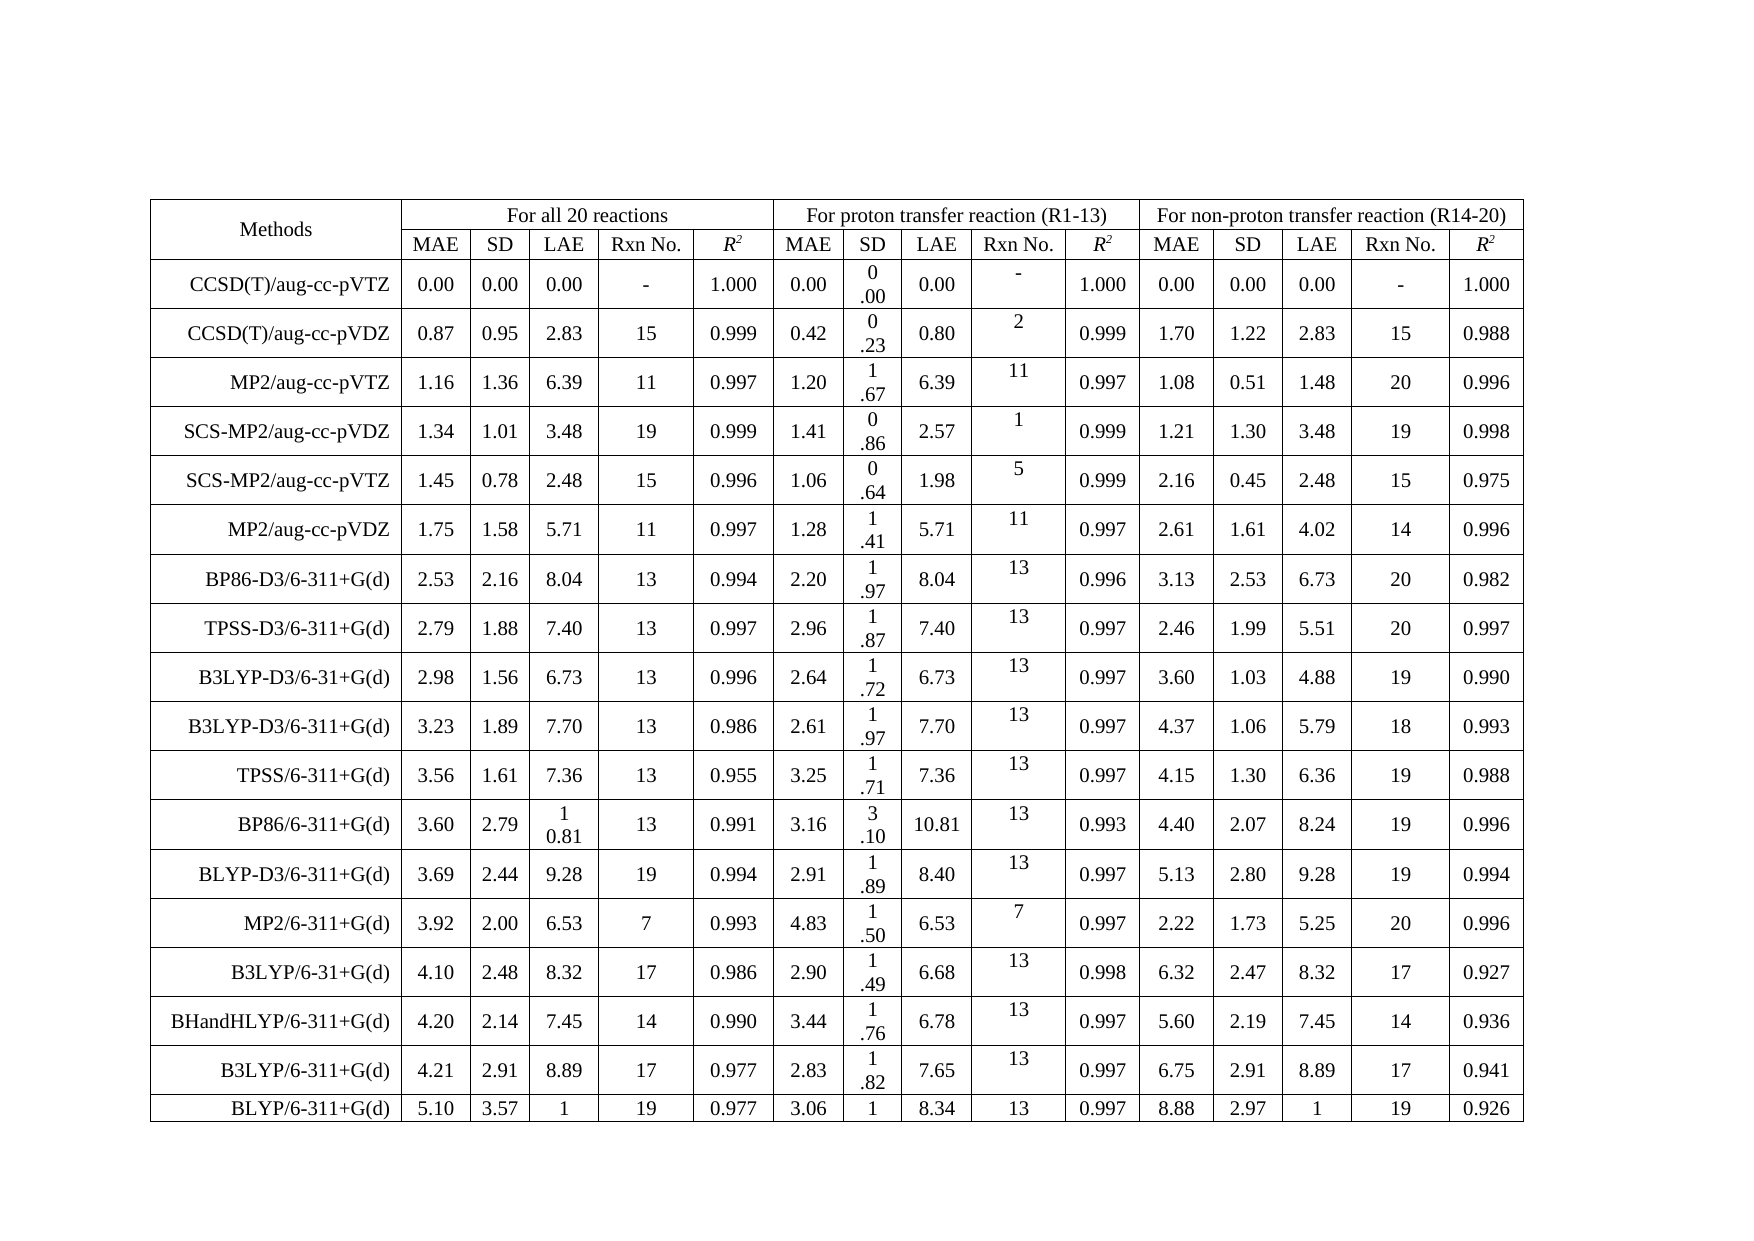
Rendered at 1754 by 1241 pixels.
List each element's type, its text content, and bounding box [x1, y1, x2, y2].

table_cell 2.91 [471, 1046, 529, 1094]
table_cell 2.79 [471, 800, 529, 848]
table_cell 0.997 [1066, 751, 1139, 799]
table_cell 0.998 [1066, 948, 1139, 996]
table_cell B3LYP/6-31+G(d) [151, 948, 401, 996]
table_cell 0.997 [1066, 850, 1139, 898]
table_cell 2.20 [774, 555, 843, 603]
table_cell 11 [972, 505, 1065, 553]
table_cell 14 [599, 997, 693, 1045]
table_cell B3LYP/6-311+G(d) [151, 1046, 401, 1094]
table_cell 0.986 [694, 702, 773, 750]
table_cell 2.48 [471, 948, 529, 996]
table_cell 0.00 [530, 260, 598, 308]
table_cell 1.06 [774, 456, 843, 504]
table_cell 0.997 [1066, 702, 1139, 750]
table_cell LAE [902, 230, 971, 258]
table_cell 6.32 [1140, 948, 1213, 996]
table_header For non-proton transfer reaction (R14-20) [1140, 200, 1523, 229]
table_cell 4.10 [402, 948, 470, 996]
table_cell 20 [1352, 358, 1449, 406]
table_cell 19 [599, 850, 693, 898]
table_cell 0.996 [1450, 358, 1523, 406]
table_cell 0.00 [844, 260, 901, 308]
table_cell 0.996 [1450, 505, 1523, 553]
table_cell 7.40 [530, 604, 598, 652]
table_cell 1.99 [1214, 604, 1282, 652]
table_cell 3.48 [530, 407, 598, 455]
table_cell 1.97 [844, 555, 901, 603]
table_cell 13 [599, 702, 693, 750]
table_cell 1.73 [1214, 899, 1282, 947]
table_cell 0.997 [1450, 604, 1523, 652]
table_cell 0.988 [1450, 751, 1523, 799]
table_cell 2.57 [902, 407, 971, 455]
table_cell 2.64 [774, 653, 843, 701]
table_cell 3.44 [774, 997, 843, 1045]
table_cell 8.04 [902, 555, 971, 603]
table_cell 13 [599, 555, 693, 603]
table_cell 0.977 [694, 1046, 773, 1094]
table_cell 19 [1352, 653, 1449, 701]
table_cell 19 [599, 407, 693, 455]
table_cell 0.955 [694, 751, 773, 799]
table_cell 2.53 [1214, 555, 1282, 603]
table_cell 6.78 [902, 997, 971, 1045]
table_cell BP86-D3/6-311+G(d) [151, 555, 401, 603]
table_cell 15 [599, 309, 693, 357]
table_cell 2.79 [402, 604, 470, 652]
table_cell 0.986 [694, 948, 773, 996]
table_cell 12.45 [1283, 1095, 1351, 1121]
table_cell 1.71 [844, 751, 901, 799]
table_cell 1.70 [844, 1095, 901, 1121]
table_cell SD [1214, 230, 1282, 258]
table_cell 2.22 [1140, 899, 1213, 947]
table_cell 0.00 [402, 260, 470, 308]
table_cell 2.91 [774, 850, 843, 898]
table_cell 0.999 [1066, 309, 1139, 357]
table_cell 4.21 [402, 1046, 470, 1094]
table_cell 2.91 [1214, 1046, 1282, 1094]
table_cell 7.40 [902, 604, 971, 652]
table_cell 13 [599, 604, 693, 652]
table_cell 1.45 [402, 456, 470, 504]
table_cell 15 [599, 456, 693, 504]
table_cell 1.30 [1214, 751, 1282, 799]
table_cell 3.60 [402, 800, 470, 848]
table_cell 1.000 [1066, 260, 1139, 308]
table_cell 1.61 [471, 751, 529, 799]
table_cell 0.997 [1066, 899, 1139, 947]
table_cell 11 [599, 358, 693, 406]
table_cell - [1352, 260, 1449, 308]
table_cell Rxn No. [972, 230, 1065, 258]
table_cell 7.36 [902, 751, 971, 799]
table_cell SCS-MP2/aug-cc-pVTZ [151, 456, 401, 504]
table_cell 6.75 [1140, 1046, 1213, 1094]
table_cell 17 [1352, 948, 1449, 996]
table_cell 1.06 [1214, 702, 1282, 750]
table_cell 2.61 [774, 702, 843, 750]
table_cell 1.56 [471, 653, 529, 701]
table_cell 2.16 [471, 555, 529, 603]
table_cell 2.07 [1214, 800, 1282, 848]
table_cell 1 [972, 407, 1065, 455]
table_cell 0.00 [902, 260, 971, 308]
table_cell 6.53 [902, 899, 971, 947]
table_cell 7.65 [902, 1046, 971, 1094]
table_cell MAE [774, 230, 843, 258]
table_cell 2.46 [1140, 604, 1213, 652]
table_cell 2.48 [1283, 456, 1351, 504]
table_cell 0.997 [694, 358, 773, 406]
table_cell 13 [972, 751, 1065, 799]
table_cell 0.982 [1450, 555, 1523, 603]
table_cell 1.08 [1140, 358, 1213, 406]
table_cell 2.80 [1214, 850, 1282, 898]
table_cell Rxn No. [599, 230, 693, 258]
table_cell BP86/6-311+G(d) [151, 800, 401, 848]
table_cell 19 [599, 1095, 693, 1121]
table_cell 12.45 [530, 1095, 598, 1121]
table_cell 0.941 [1450, 1046, 1523, 1094]
table_cell 8.04 [530, 555, 598, 603]
table_cell BLYP-D3/6-311+G(d) [151, 850, 401, 898]
table_cell 0.87 [402, 309, 470, 357]
table_cell 5.60 [1140, 997, 1213, 1045]
table_cell 2.47 [1214, 948, 1282, 996]
table_cell 7.45 [1283, 997, 1351, 1045]
table_cell 13 [972, 997, 1065, 1045]
table_cell 3.13 [1140, 555, 1213, 603]
table_cell 11 [599, 505, 693, 553]
table_cell 5.51 [1283, 604, 1351, 652]
table_cell R2 [1450, 230, 1523, 258]
table_cell 0.926 [1450, 1095, 1523, 1121]
table_cell 1.01 [471, 407, 529, 455]
table_cell 17 [1352, 1046, 1449, 1094]
table_cell 3.56 [402, 751, 470, 799]
table_cell 2.90 [774, 948, 843, 996]
table_cell TPSS/6-311+G(d) [151, 751, 401, 799]
table_cell 0.993 [694, 899, 773, 947]
table_cell 7.45 [530, 997, 598, 1045]
table_cell 4.88 [1283, 653, 1351, 701]
table_cell MAE [1140, 230, 1213, 258]
table_cell 0.927 [1450, 948, 1523, 996]
table_cell 19 [1352, 800, 1449, 848]
table_cell B3LYP-D3/6-31+G(d) [151, 653, 401, 701]
table_cell 8.40 [902, 850, 971, 898]
table_cell 0.95 [471, 309, 529, 357]
table_cell B3LYP-D3/6-311+G(d) [151, 702, 401, 750]
table_cell 1.21 [1140, 407, 1213, 455]
table_cell 0.86 [844, 407, 901, 455]
table_cell 2.83 [530, 309, 598, 357]
table_cell 1.000 [1450, 260, 1523, 308]
table_cell 11 [972, 358, 1065, 406]
table_cell 2.53 [402, 555, 470, 603]
table_cell 3.92 [402, 899, 470, 947]
table_cell 0.994 [1450, 850, 1523, 898]
table_cell 7.36 [530, 751, 598, 799]
table_cell 6.53 [530, 899, 598, 947]
table_cell 19 [1352, 407, 1449, 455]
table_cell 1.76 [844, 997, 901, 1045]
table_cell 0.994 [694, 850, 773, 898]
table_cell 1.28 [774, 505, 843, 553]
table_cell 20 [1352, 555, 1449, 603]
table_cell 10.81 [902, 800, 971, 848]
table_cell 17 [599, 948, 693, 996]
table_cell 0.996 [694, 653, 773, 701]
table_cell 2.96 [774, 604, 843, 652]
table_cell 1.67 [844, 358, 901, 406]
table_cell - [599, 260, 693, 308]
table_cell 2.83 [1283, 309, 1351, 357]
table_cell 3.60 [1140, 653, 1213, 701]
table_cell 18 [1352, 702, 1449, 750]
table_cell 19 [1352, 1095, 1449, 1121]
table_header For all 20 reactions [402, 200, 773, 229]
table_cell 8.34 [902, 1095, 971, 1121]
table_cell 4.37 [1140, 702, 1213, 750]
table_cell 6.39 [902, 358, 971, 406]
table_cell BLYP/6-311+G(d) [151, 1095, 401, 1121]
table_cell 3.25 [774, 751, 843, 799]
table_cell 1.48 [1283, 358, 1351, 406]
table_cell 0.988 [1450, 309, 1523, 357]
table_cell 13 [599, 800, 693, 848]
table_cell MP2/aug-cc-pVTZ [151, 358, 401, 406]
table_cell 0.996 [694, 456, 773, 504]
table_cell 4.02 [1283, 505, 1351, 553]
table_cell 0.990 [694, 997, 773, 1045]
table_header Methods [151, 200, 401, 258]
table_cell 3.23 [402, 702, 470, 750]
table_cell - [972, 260, 1065, 308]
table_cell 1.58 [471, 505, 529, 553]
table_cell 14 [1352, 505, 1449, 553]
table_cell 9.28 [530, 850, 598, 898]
table_cell 1.97 [844, 702, 901, 750]
table_cell 1.22 [1214, 309, 1282, 357]
table_cell 0.999 [694, 407, 773, 455]
table_cell 0.993 [1066, 800, 1139, 848]
table_cell 1.75 [402, 505, 470, 553]
table_cell 0.00 [471, 260, 529, 308]
table_cell 13 [972, 948, 1065, 996]
table_cell 3.06 [774, 1095, 843, 1121]
table_cell 5.71 [530, 505, 598, 553]
table_cell 1.49 [844, 948, 901, 996]
table_cell Rxn No. [1352, 230, 1449, 258]
table_cell 1.82 [844, 1046, 901, 1094]
table_cell 1.89 [844, 850, 901, 898]
table_cell MP2/6-311+G(d) [151, 899, 401, 947]
table_cell 0.00 [1283, 260, 1351, 308]
table_cell 1.61 [1214, 505, 1282, 553]
table_cell 7.70 [902, 702, 971, 750]
table_cell 6.73 [1283, 555, 1351, 603]
table_cell 6.68 [902, 948, 971, 996]
table_cell 2.44 [471, 850, 529, 898]
table_cell 1.000 [694, 260, 773, 308]
table_cell 0.996 [1450, 800, 1523, 848]
table_cell 0.00 [1214, 260, 1282, 308]
table_cell 13 [599, 751, 693, 799]
table_cell 7.70 [530, 702, 598, 750]
table_cell 1.16 [402, 358, 470, 406]
table_cell 8.89 [530, 1046, 598, 1094]
table_cell 0.975 [1450, 456, 1523, 504]
table_cell 5 [972, 456, 1065, 504]
table_cell 4.40 [1140, 800, 1213, 848]
table_header For proton transfer reaction (R1-13) [774, 200, 1139, 229]
table_cell 1.89 [471, 702, 529, 750]
table_cell 0.997 [1066, 505, 1139, 553]
table_cell 0.23 [844, 309, 901, 357]
table_cell 1.87 [844, 604, 901, 652]
table_cell 0.997 [1066, 1046, 1139, 1094]
table_cell 0.997 [694, 604, 773, 652]
table_cell 0.997 [1066, 358, 1139, 406]
table_cell CCSD(T)/aug-cc-pVDZ [151, 309, 401, 357]
table_cell 13 [972, 850, 1065, 898]
table_cell 0.00 [1140, 260, 1213, 308]
table_cell 1.72 [844, 653, 901, 701]
table_cell 13 [972, 555, 1065, 603]
table_cell 15 [1352, 456, 1449, 504]
table_cell 3.57 [471, 1095, 529, 1121]
table_cell 5.71 [902, 505, 971, 553]
table_cell CCSD(T)/aug-cc-pVTZ [151, 260, 401, 308]
table_cell 0.990 [1450, 653, 1523, 701]
table_cell R2 [1066, 230, 1139, 258]
table_cell BHandHLYP/6-311+G(d) [151, 997, 401, 1045]
table_cell 0.993 [1450, 702, 1523, 750]
table_cell 0.936 [1450, 997, 1523, 1045]
table_cell 2.14 [471, 997, 529, 1045]
table_cell 3.16 [774, 800, 843, 848]
table_cell 13 [599, 653, 693, 701]
table_cell 0.64 [844, 456, 901, 504]
table_cell 2.61 [1140, 505, 1213, 553]
table_cell 3.48 [1283, 407, 1351, 455]
table_cell 2.16 [1140, 456, 1213, 504]
table_cell 0.80 [902, 309, 971, 357]
table_cell SD [471, 230, 529, 258]
table_cell 4.20 [402, 997, 470, 1045]
table_cell 1.30 [1214, 407, 1282, 455]
table_cell 1.20 [774, 358, 843, 406]
table_cell 0.991 [694, 800, 773, 848]
table_cell R2 [694, 230, 773, 258]
table_cell 20 [1352, 604, 1449, 652]
table_cell 2.19 [1214, 997, 1282, 1045]
table_cell 1.36 [471, 358, 529, 406]
table_cell MP2/aug-cc-pVDZ [151, 505, 401, 553]
table_cell 0.996 [1066, 555, 1139, 603]
table_cell 5.13 [1140, 850, 1213, 898]
table_cell 5.25 [1283, 899, 1351, 947]
table_cell 0.999 [1066, 407, 1139, 455]
table_cell 9.28 [1283, 850, 1351, 898]
table_cell 0.999 [694, 309, 773, 357]
table_cell 19 [1352, 850, 1449, 898]
table_cell 7 [599, 899, 693, 947]
table_cell 1.41 [844, 505, 901, 553]
table_cell 6.36 [1283, 751, 1351, 799]
table_cell 8.88 [1140, 1095, 1213, 1121]
table_cell 0.00 [774, 260, 843, 308]
table_cell 8.89 [1283, 1046, 1351, 1094]
table_cell 13 [972, 604, 1065, 652]
table_cell 7 [972, 899, 1065, 947]
table_cell 2.83 [774, 1046, 843, 1094]
table_cell 13 [972, 702, 1065, 750]
table_cell 2.00 [471, 899, 529, 947]
table_cell 13 [972, 653, 1065, 701]
table_cell 6.73 [902, 653, 971, 701]
table_cell 1.98 [902, 456, 971, 504]
table_cell 14 [1352, 997, 1449, 1045]
table_cell 1.50 [844, 899, 901, 947]
table_cell 2.48 [530, 456, 598, 504]
table_cell 0.996 [1450, 899, 1523, 947]
table_cell SD [844, 230, 901, 258]
table_cell 0.45 [1214, 456, 1282, 504]
table_cell 0.42 [774, 309, 843, 357]
table_cell 10.81 [530, 800, 598, 848]
table_cell 2.97 [1214, 1095, 1282, 1121]
table_cell 0.78 [471, 456, 529, 504]
table_cell 13 [972, 1095, 1065, 1121]
table_cell 3.10 [844, 800, 901, 848]
table_cell 8.24 [1283, 800, 1351, 848]
table_cell 0.997 [1066, 1095, 1139, 1121]
table_cell 0.998 [1450, 407, 1523, 455]
table_cell 0.997 [1066, 653, 1139, 701]
table_cell LAE [1283, 230, 1351, 258]
table_cell 8.32 [1283, 948, 1351, 996]
table_cell 1.41 [774, 407, 843, 455]
table_cell 19 [1352, 751, 1449, 799]
table_cell 5.10 [402, 1095, 470, 1121]
table_cell LAE [530, 230, 598, 258]
table_cell 15 [1352, 309, 1449, 357]
table_cell 1.34 [402, 407, 470, 455]
table_cell 20 [1352, 899, 1449, 947]
table_cell 13 [972, 800, 1065, 848]
table_cell 0.997 [1066, 997, 1139, 1045]
table_cell 1.03 [1214, 653, 1282, 701]
table_cell 0.997 [694, 505, 773, 553]
table_cell 0.977 [694, 1095, 773, 1121]
table_cell 0.994 [694, 555, 773, 603]
table_cell 0.997 [1066, 604, 1139, 652]
table_cell 1.88 [471, 604, 529, 652]
table_cell 6.73 [530, 653, 598, 701]
table_cell 6.39 [530, 358, 598, 406]
table_cell 1.70 [1140, 309, 1213, 357]
table_cell MAE [402, 230, 470, 258]
table_cell 5.79 [1283, 702, 1351, 750]
table_cell 4.15 [1140, 751, 1213, 799]
table_cell 13 [972, 1046, 1065, 1094]
table_cell 3.69 [402, 850, 470, 898]
table_cell 2.98 [402, 653, 470, 701]
table_cell TPSS-D3/6-311+G(d) [151, 604, 401, 652]
table_cell 0.999 [1066, 456, 1139, 504]
table_cell 4.83 [774, 899, 843, 947]
table_cell 8.32 [530, 948, 598, 996]
table_cell SCS-MP2/aug-cc-pVDZ [151, 407, 401, 455]
table_cell 2 [972, 309, 1065, 357]
table_cell 0.51 [1214, 358, 1282, 406]
table_cell 17 [599, 1046, 693, 1094]
